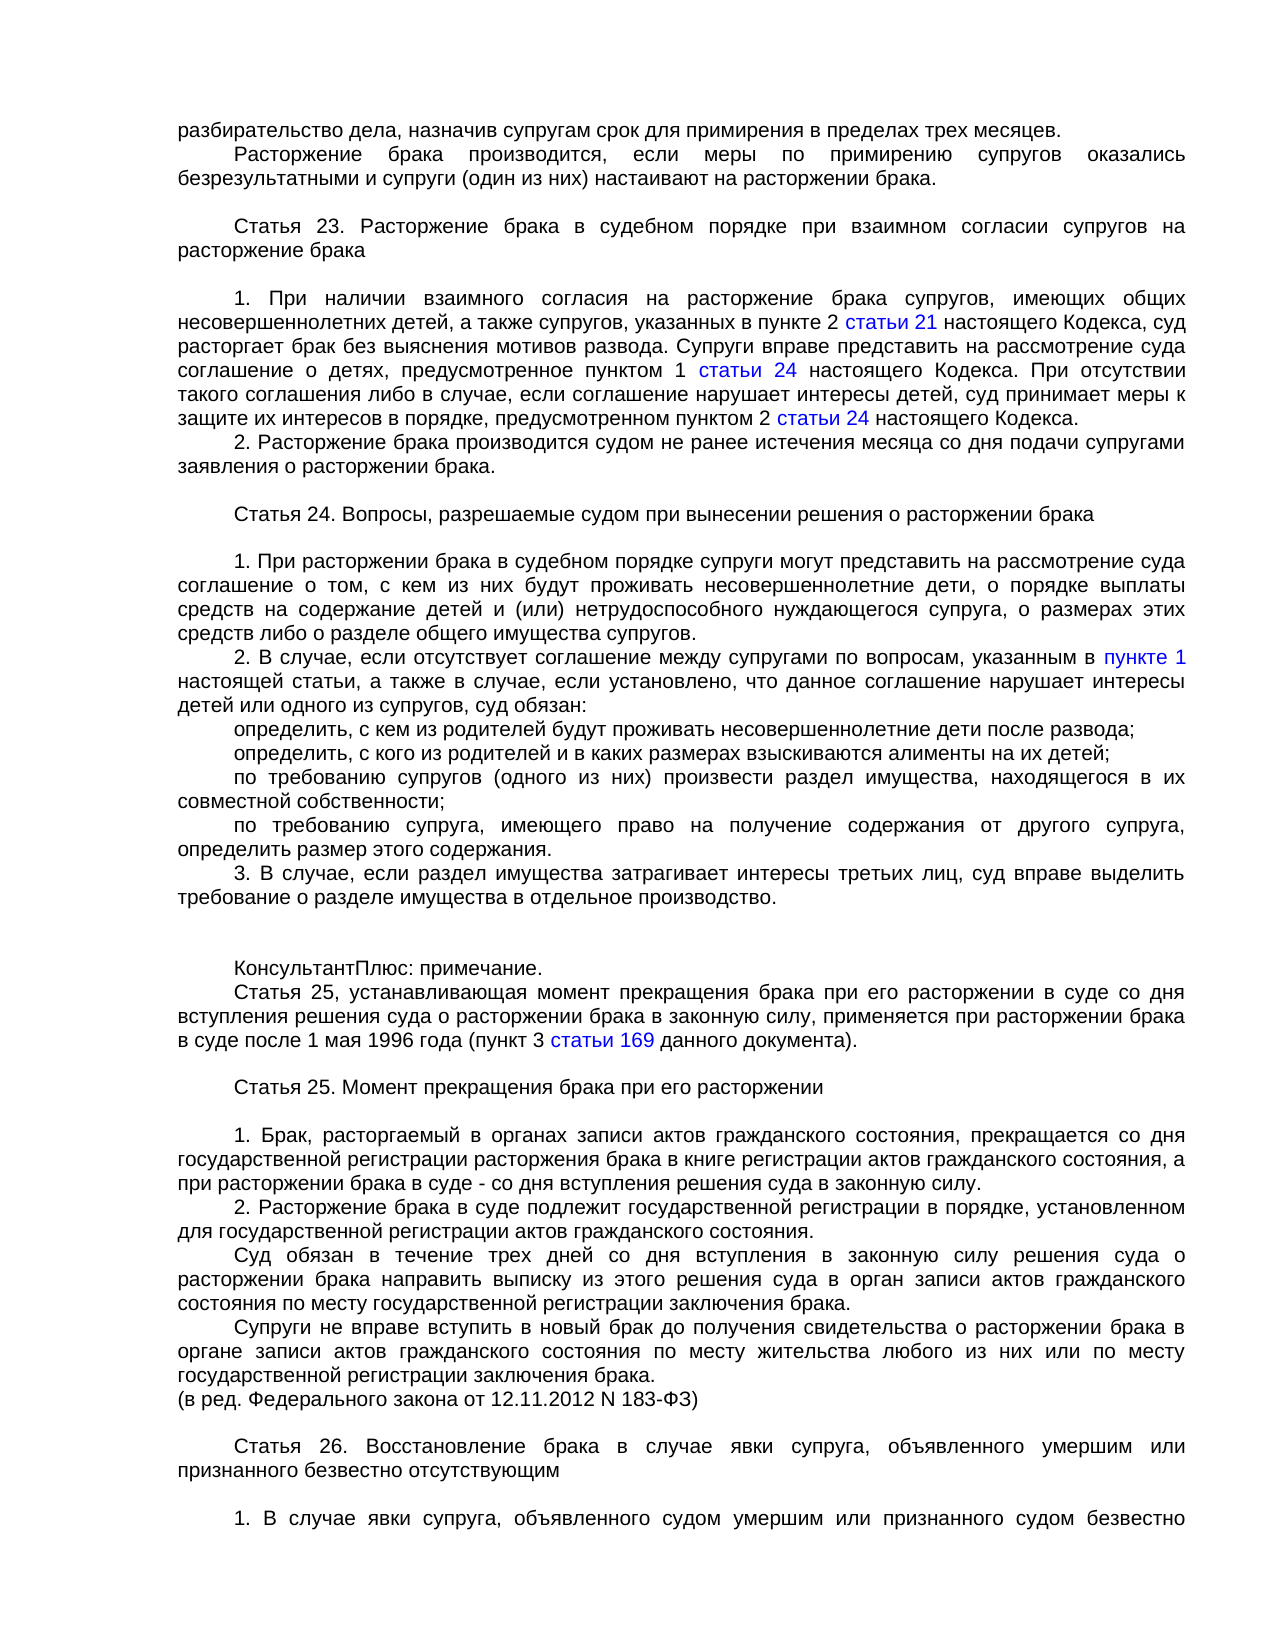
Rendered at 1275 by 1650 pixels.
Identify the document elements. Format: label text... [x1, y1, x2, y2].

text по требованию супругов (одного из них) произвести раздел имущества, находящегося в их совместной собственности; [177, 765, 1186, 813]
text (в ред. Федерального закона от 12.11.2012 N 183-ФЗ) [177, 1386, 1186, 1410]
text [177, 1506, 1186, 1530]
text 2. Расторжение брака производится судом не ранее истечения месяца со дня подачи супругами заявления о расторжении брака. [177, 429, 1186, 477]
text Суд обязан в течение трех дней со дня вступления в законную силу решения суда о расторжении брака направить выписку из этого решения суда в орган записи актов гражданского состояния по месту государственной регистрации заключения брака. [177, 1243, 1186, 1314]
text Статья 25, устанавливающая момент прекращения брака при его расторжении в суде со дня вступления решения суда о расторжении брака в законную силу, применяется при расторжении брака в суде после 1 мая 1996 года (пункт 3 статьи 169 данного документа). [177, 980, 1186, 1052]
text 3. В случае, если раздел имущества затрагивает интересы третьих лиц, суд вправе выделить требование о разделе имущества в отдельное производство. [177, 861, 1186, 909]
text определить, с кем из родителей будут проживать несовершеннолетние дети после развода; [177, 717, 1186, 741]
text Статья 26. Восстановление брака в случае явки супруга, объявленного умершим или признанного безвестно отсутствующим [177, 1434, 1186, 1482]
text Статья 25. Момент прекращения брака при его расторжении [177, 1075, 1186, 1099]
text КонсультантПлюс: примечание. [177, 956, 1186, 980]
text Расторжение брака производится, если меры по примирению супругов оказались безрезультатными и супруги (один из них) настаивают на расторжении брака. [177, 142, 1186, 190]
text Статья 23. Расторжение брака в судебном порядке при взаимном согласии супругов на расторжение брака [177, 214, 1186, 262]
text Супруги не вправе вступить в новый брак до получения свидетельства о расторжении брака в органе записи актов гражданского состояния по месту жительства любого из них или по месту государственной регистрации заключения брака. [177, 1314, 1186, 1386]
text 1. При расторжении брака в судебном порядке супруги могут представить на рассмотрение суда соглашение о том, с кем из них будут проживать несовершеннолетние дети, о порядке выплаты средств на содержание детей и (или) нетрудоспособного нуждающегося супруга, о размерах этих средств либо о разделе общего имущества супругов. [177, 549, 1186, 645]
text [177, 118, 1186, 142]
text по требованию супруга, имеющего право на получение содержания от другого супруга, определить размер этого содержания. [177, 813, 1186, 861]
text 2. В случае, если отсутствует соглашение между супругами по вопросам, указанным в пункте 1 настоящей статьи, а также в случае, если установлено, что данное соглашение нарушает интересы детей или одного из супругов, суд обязан: [177, 645, 1186, 717]
text 1. Брак, расторгаемый в органах записи актов гражданского состояния, прекращается со дня государственной регистрации расторжения брака в книге регистрации актов гражданского состояния, а при расторжении брака в суде - со дня вступления решения суда в законную силу. [177, 1123, 1186, 1195]
text Статья 24. Вопросы, разрешаемые судом при вынесении решения о расторжении брака [177, 501, 1186, 525]
text определить, с кого из родителей и в каких размерах взыскиваются алименты на их детей; [177, 741, 1186, 765]
text 2. Расторжение брака в суде подлежит государственной регистрации в порядке, установленном для государственной регистрации актов гражданского состояния. [177, 1195, 1186, 1243]
text 1. При наличии взаимного согласия на расторжение брака супругов, имеющих общих несовершеннолетних детей, а также супругов, указанных в пункте 2 статьи 21 настоящего Кодекса, суд расторгает брак без выяснения мотивов развода. Супруги вправе представить на рассмотрение суда соглашение о детях, предусмотренное пунктом 1 статьи 24 настоящего Кодекса. При отсутствии такого соглашения либо в случае, если соглашение нарушает интересы детей, суд принимает меры к защите их интересов в порядке, предусмотренном пунктом 2 статьи 24 настоящего Кодекса. [177, 286, 1186, 429]
